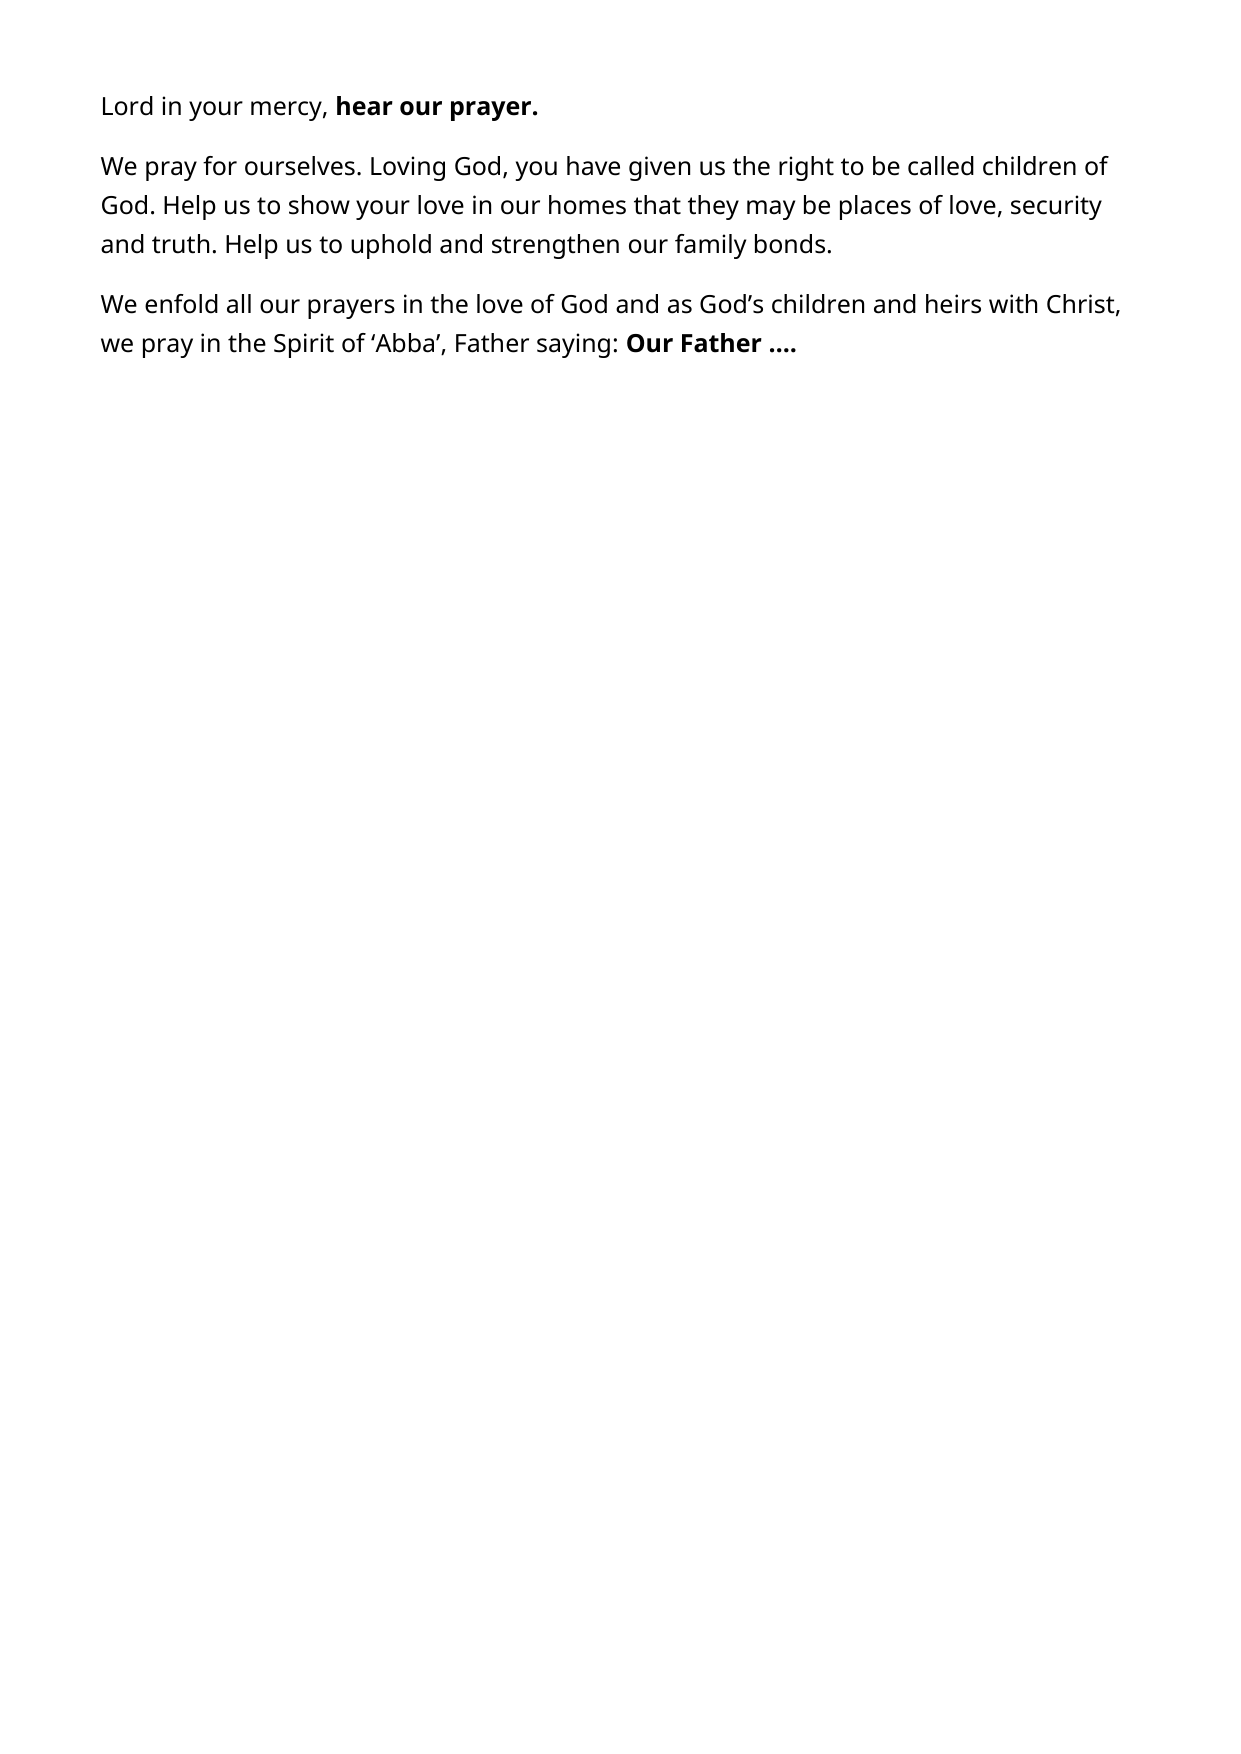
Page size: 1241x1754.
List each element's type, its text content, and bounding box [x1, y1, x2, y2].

text We enfold all our prayers in the love of God and as God’s children and heirs with Christ, we pray in the Spirit of ‘Abba’, Father saying: Our Father …. [100, 287, 1140, 392]
text Lord in your mercy, hear our prayer. [100, 89, 1140, 123]
text We pray for ourselves. Loving God, you have given us the right to be called children of God. Help us to show your love in our homes that they may be places of love, security and truth. Help us to uphold and strengthen our family bonds. [100, 149, 1140, 261]
